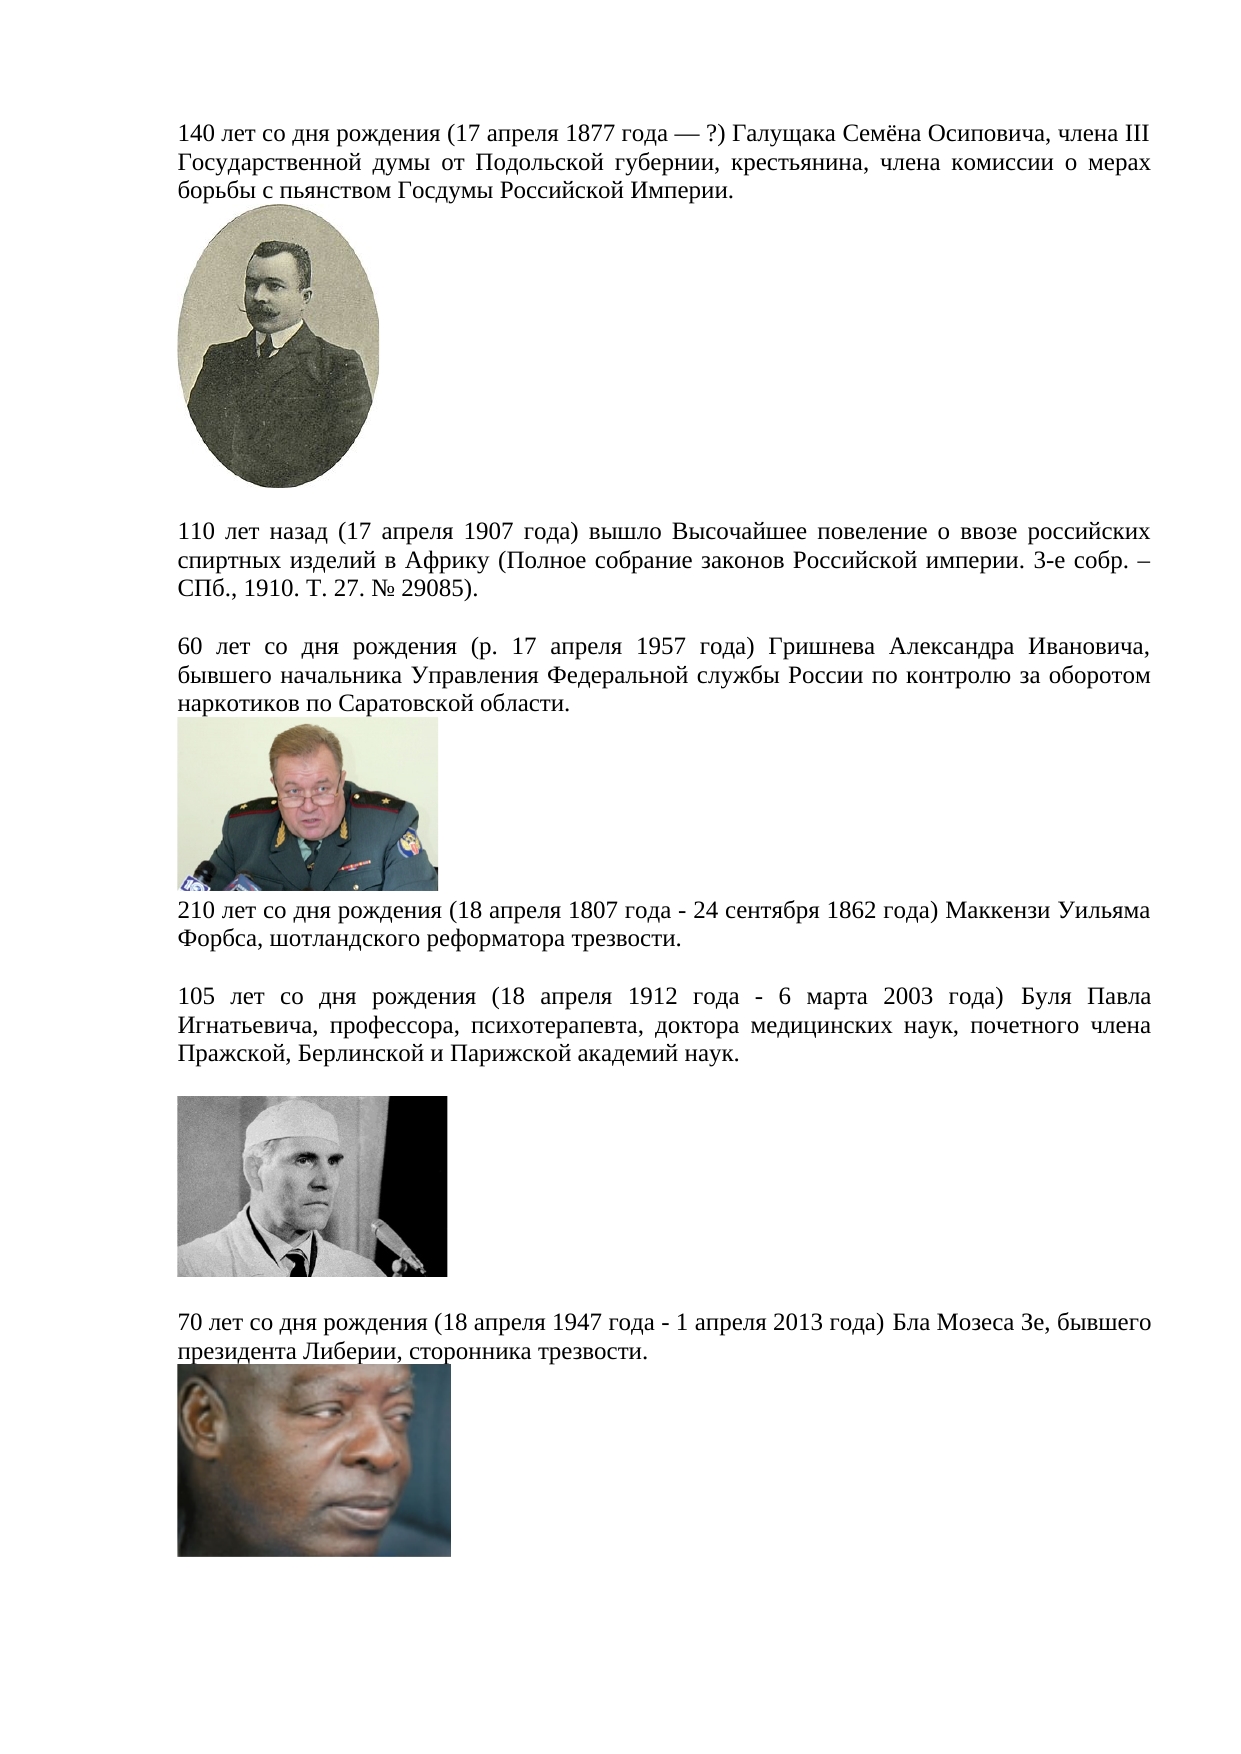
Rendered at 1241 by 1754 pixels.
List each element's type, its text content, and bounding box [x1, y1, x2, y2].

text 210 лет со дня рождения (18 апреля 1807 года - 24 сентября 1862 года) Маккензи Уильяма Форбса, шотландского реформатора трезвости. [177, 895, 1152, 952]
picture [177, 717, 439, 891]
text 70 лет со дня рождения (18 апреля 1947 года - 1 апреля 2013 года) Бла Мозеса Зе, бывшего президента Либерии, сторонника трезвости. [177, 1307, 1152, 1364]
text 60 лет со дня рождения (р. 17 апреля 1957 года) Гришнева Александра Ивановича, бывшего начальника Управления Федеральной службы России по контролю за оборотом наркотиков по Саратовской области. [177, 631, 1152, 717]
picture [177, 204, 380, 488]
picture [177, 1096, 448, 1277]
text 105 лет со дня рождения (18 апреля 1912 года - 6 марта 2003 года) Буля Павла Игнатьевича, профессора, психотерапевта, доктора медицинских наук, почетного члена Пражской, Берлинской и Парижской академий наук. [177, 981, 1152, 1067]
text 140 лет со дня рождения (17 апреля 1877 года — ?) Галущака Семёна Осиповича, члена III Государственной думы от Подольской губернии, крестьянина, члена комиссии о мерах борьбы с пьянством Госдумы Российской Империи. [177, 118, 1152, 204]
text 110 лет назад (17 апреля 1907 года) вышло Высочайшее повеление о ввозе российских спиртных изделий в Африку (Полное собрание законов Российской империи. 3-е собр. – СПб., 1910. Т. 27. № 29085). [177, 516, 1152, 602]
picture [177, 1364, 451, 1557]
